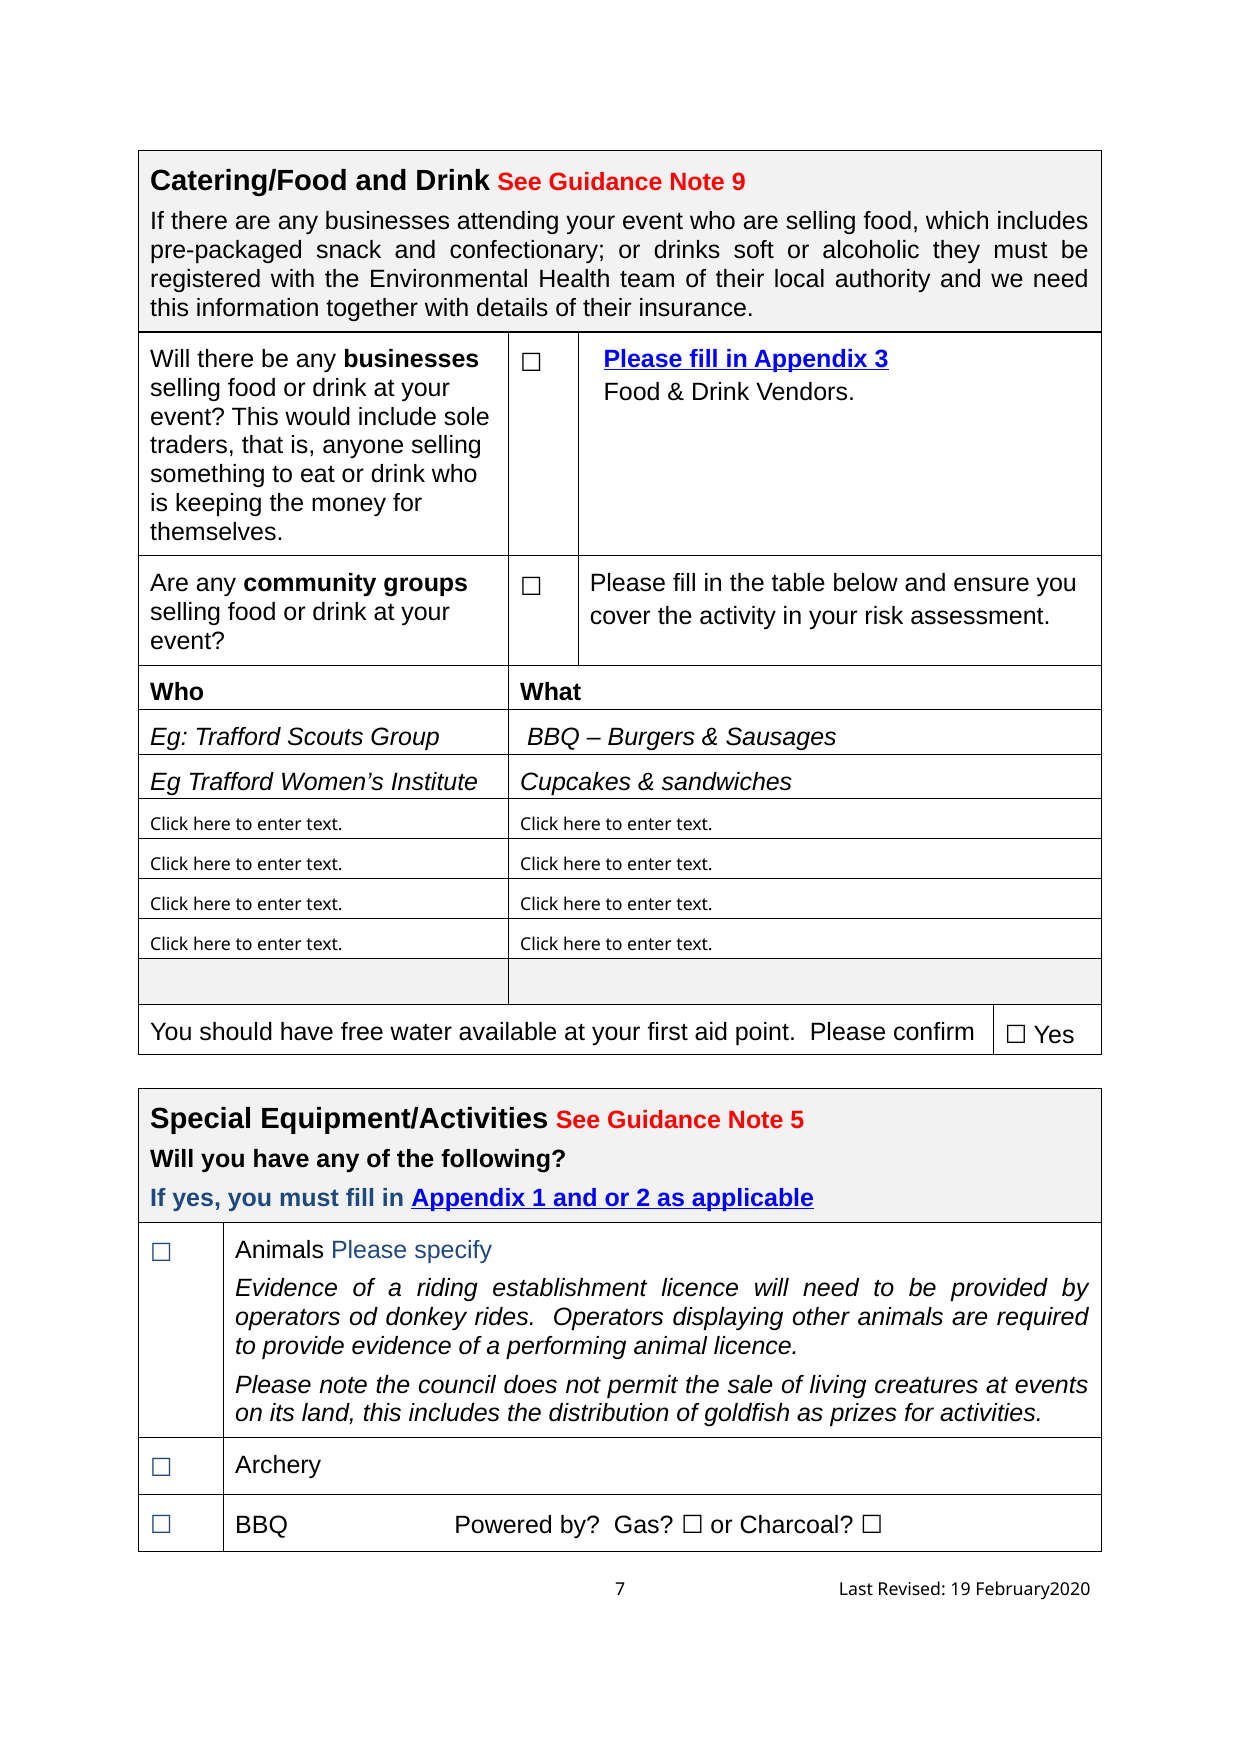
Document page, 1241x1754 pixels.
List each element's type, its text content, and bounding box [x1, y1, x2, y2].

table_cell [509, 959, 1101, 1004]
table_cell [139, 959, 508, 1004]
table_cell Animals Evidence of a riding establishment licence will need to be provided by operators od donkey rides. Operators displaying other animals are required to provide evidence of a performing animal licence. Please note the council does not permit the sale of living creatures at events on its land, this includes the distribution of goldfish as prizes for activities. [224, 1223, 1101, 1437]
table_cell [509, 556, 578, 664]
table_cell [139, 1438, 223, 1494]
table_cell Please fill in the table below and ensure you cover the activity in your risk assessment. [579, 556, 1101, 664]
table_cell Eg Trafford Women’s Institute [139, 755, 508, 798]
table_cell Please fill in Appendix 3 Food & Drink Vendors. [579, 333, 1101, 555]
table_cell Who [139, 666, 508, 709]
table_cell [139, 1223, 223, 1437]
table_cell Yes [994, 1005, 1101, 1054]
table_cell Cupcakes & sandwiches [509, 755, 1101, 798]
table_cell Eg: Trafford Scouts Group [139, 710, 508, 754]
table_cell Archery [224, 1438, 1101, 1494]
table_header Special Equipment/Activities See Guidance Note 5 Will you have any of the following? If yes, you must fill in Appendix 1 and or 2 as applicable [139, 1089, 1101, 1222]
table_cell What [509, 666, 1101, 709]
table_cell [509, 333, 578, 555]
table_cell BBQ Powered by? Gas? or Charcoal? [224, 1495, 1101, 1551]
table_header Catering/Food and Drink See Guidance Note 9 If there are any businesses attending your event who are selling food, which includes pre-packaged snack and confectionary; or drinks soft or alcoholic they must be registered with the Environmental Health team of their local authority and we need this information together with details of their insurance. [139, 151, 1101, 331]
table_cell BBQ – Burgers & Sausages [509, 710, 1101, 754]
table_cell Will there be any businesses selling food or drink at your event? This would include sole traders, that is, anyone selling something to eat or drink who is keeping the money for themselves. [139, 333, 508, 555]
table_cell [139, 1495, 223, 1551]
table_cell Are any community groups selling food or drink at your event? [139, 556, 508, 664]
table_cell You should have free water available at your first aid point. Please confirm [139, 1005, 993, 1054]
